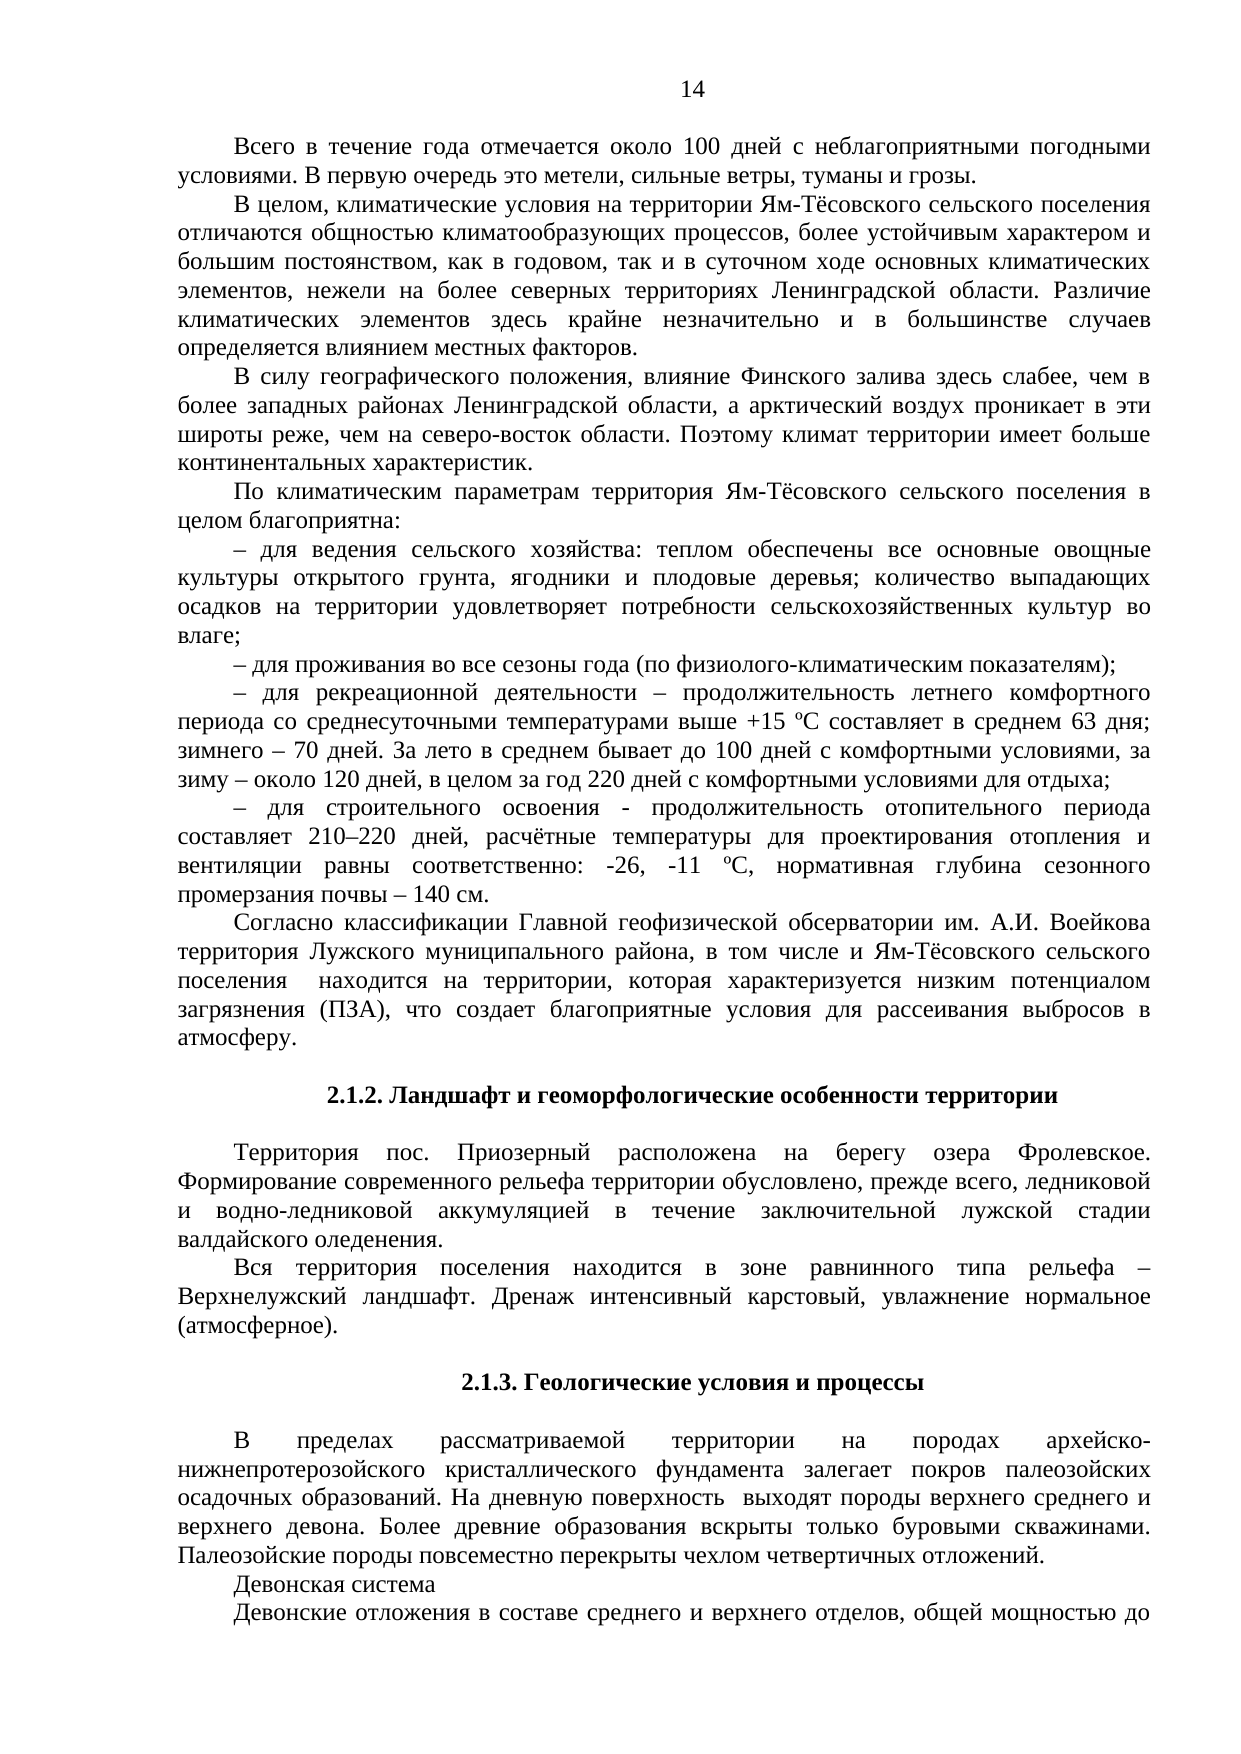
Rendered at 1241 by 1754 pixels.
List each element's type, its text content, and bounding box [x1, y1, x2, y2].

subtitle 2.1.2. Ландшафт и геоморфологические особенности территории [177, 1080, 1152, 1109]
subtitle 2.1.3. Геологические условия и процессы [177, 1367, 1152, 1396]
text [177, 1597, 1152, 1626]
text Девонская система [177, 1569, 1152, 1597]
text По климатическим параметрам территория Ям-Тёсовского сельского поселения в целом благоприятна: [177, 476, 1152, 534]
text В целом, климатические условия на территории Ям-Тёсовского сельского поселения отличаются общностью климатообразующих процессов, более устойчивым характером и большим постоянством, как в годовом, так и в суточном ходе основных климатических элементов, нежели на более северных территориях Ленинградской области. Различие климатических элементов здесь крайне незначительно и в большинстве случаев определяется влиянием местных факторов. [177, 189, 1152, 361]
text Вся территория поселения находится в зоне равнинного типа рельефа – Верхнелужский ландшафт. Дренаж интенсивный карстовый, увлажнение нормальное (атмосферное). [177, 1252, 1152, 1339]
text Территория пос. Приозерный расположена на берегу озера Фролевское. Формирование современного рельефа территории обусловлено, прежде всего, ледниковой и водно-ледниковой аккумуляцией в течение заключительной лужской стадии валдайского оледенения. [177, 1137, 1152, 1252]
text В пределах рассматриваемой территории на породах архейско-нижнепротерозойского кристаллического фундамента залегает покров палеозойских осадочных образований. На дневную поверхность выходят породы верхнего среднего и верхнего девона. Более древние образования вскрыты только буровыми скважинами. Палеозойские породы повсеместно перекрыты чехлом четвертичных отложений. [177, 1425, 1152, 1569]
text В силу географического положения, влияние Финского залива здесь слабее, чем в более западных районах Ленинградской области, а арктический воздух проникает в эти широты реже, чем на северо-восток области. Поэтому климат территории имеет больше континентальных характеристик. [177, 361, 1152, 476]
text Всего в течение года отмечается около 100 дней с неблагоприятными погодными условиями. В первую очередь это метели, сильные ветры, туманы и грозы. [177, 131, 1152, 189]
text – для проживания во все сезоны года (по физиолого-климатическим показателям); [177, 649, 1152, 677]
text – для строительного освоения - продолжительность отопительного периода составляет 210–220 дней, расчётные температуры для проектирования отопления и вентиляции равны соответственно: -26, -11 ºC, нормативная глубина сезонного промерзания почвы – 140 см. [177, 792, 1152, 907]
text – для ведения сельского хозяйства: теплом обеспечены все основные овощные культуры открытого грунта, ягодники и плодовые деревья; количество выпадающих осадков на территории удовлетворяет потребности сельскохозяйственных культур во влаге; [177, 534, 1152, 649]
text Согласно классификации Главной геофизической обсерватории им. А.И. Воейкова территория Лужского муниципального района, в том числе и Ям-Тёсовского сельского поселения находится на территории, которая характеризуется низким потенциалом загрязнения (ПЗА), что создает благоприятные условия для рассеивания выбросов в атмосферу. [177, 907, 1152, 1051]
text – для рекреационной деятельности – продолжительность летнего комфортного периода со среднесуточными температурами выше +15 ºС составляет в среднем 63 дня; зимнего – 70 дней. За лето в среднем бывает до 100 дней с комфортными условиями, за зиму – около 120 дней, в целом за год 220 дней с комфортными условиями для отдыха; [177, 677, 1152, 792]
